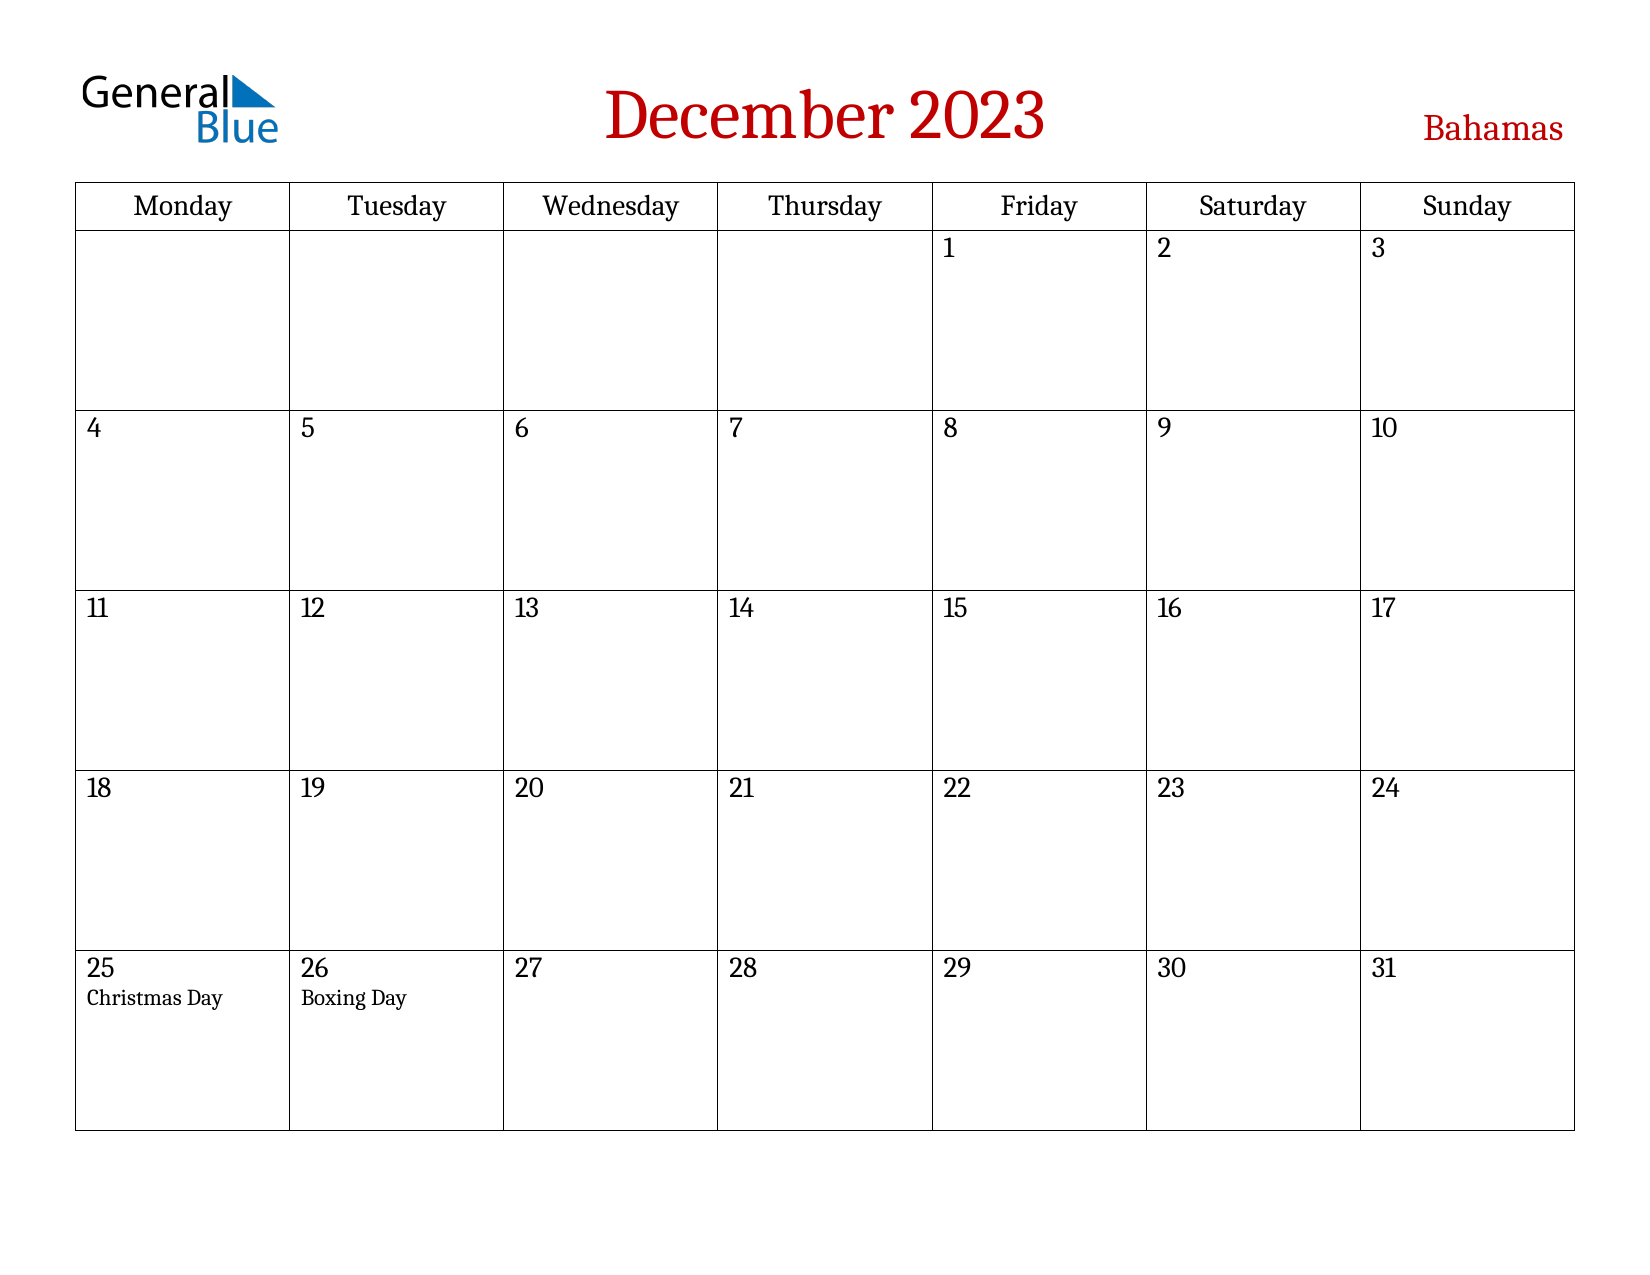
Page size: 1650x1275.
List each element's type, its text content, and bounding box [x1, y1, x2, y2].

table_cell Friday [933, 183, 1146, 230]
table_cell [933, 805, 1146, 950]
table_cell [933, 265, 1146, 410]
table_cell [290, 231, 503, 264]
table_cell [1361, 985, 1574, 1130]
table_cell [290, 265, 503, 410]
table_cell [290, 445, 503, 590]
table_cell [718, 625, 932, 770]
table_cell [290, 625, 503, 770]
table_cell 16 [1147, 591, 1360, 625]
table_cell 9 [1147, 411, 1360, 444]
table_cell 26 [290, 951, 503, 985]
table_header Bahamas [1146, 75, 1574, 182]
table_cell Wednesday [504, 183, 717, 230]
picture [82, 75, 278, 143]
table_cell 21 [718, 771, 932, 805]
table_cell [718, 445, 932, 590]
table_cell [504, 625, 717, 770]
table_cell 2 [1147, 231, 1360, 264]
table_cell [290, 805, 503, 950]
table_cell [1361, 805, 1574, 950]
table_cell 13 [504, 591, 717, 625]
table_cell Saturday [1147, 183, 1360, 230]
table_cell [76, 265, 289, 410]
table_cell [718, 985, 932, 1130]
table_cell [1147, 625, 1360, 770]
table_cell 14 [718, 591, 932, 625]
table_cell 15 [933, 591, 1146, 625]
table_cell Christmas Day [76, 985, 289, 1130]
table_cell [1147, 985, 1360, 1130]
table_cell 29 [933, 951, 1146, 985]
table_cell 30 [1147, 951, 1360, 985]
table_cell 8 [933, 411, 1146, 444]
table_cell [1147, 265, 1360, 410]
table_cell 5 [290, 411, 503, 444]
table_cell [1147, 445, 1360, 590]
table_cell [933, 625, 1146, 770]
table_cell [76, 231, 289, 264]
table_cell 7 [718, 411, 932, 444]
table_cell 4 [76, 411, 289, 444]
table_cell 31 [1361, 951, 1574, 985]
table_cell Boxing Day [290, 985, 503, 1130]
table_cell 20 [504, 771, 717, 805]
table_header December 2023 [504, 75, 1146, 182]
table_cell Monday [76, 183, 289, 230]
table_cell 12 [290, 591, 503, 625]
table_cell [504, 805, 717, 950]
table_cell [933, 985, 1146, 1130]
table_cell [504, 231, 717, 264]
table_cell [504, 445, 717, 590]
table_cell 27 [504, 951, 717, 985]
table_cell [1147, 805, 1360, 950]
table_cell 1 [933, 231, 1146, 264]
table_header [76, 75, 503, 182]
table_cell Sunday [1361, 183, 1574, 230]
table_cell [504, 985, 717, 1130]
table_cell [504, 265, 717, 410]
table_cell 25 [76, 951, 289, 985]
table_cell 10 [1361, 411, 1574, 444]
table_cell 18 [76, 771, 289, 805]
table_cell [1361, 265, 1574, 410]
table_cell [1361, 625, 1574, 770]
table_cell 28 [718, 951, 932, 985]
table_cell [1361, 445, 1574, 590]
table_cell 22 [933, 771, 1146, 805]
table_cell 6 [504, 411, 717, 444]
table_cell [76, 625, 289, 770]
table_cell [76, 445, 289, 590]
table_cell 17 [1361, 591, 1574, 625]
table_cell 23 [1147, 771, 1360, 805]
table_cell 19 [290, 771, 503, 805]
table_cell [718, 805, 932, 950]
table_cell [718, 231, 932, 264]
table_cell Thursday [718, 183, 932, 230]
table_cell 3 [1361, 231, 1574, 264]
table_cell 24 [1361, 771, 1574, 805]
table_cell [933, 445, 1146, 590]
table_cell [76, 805, 289, 950]
table_cell [718, 265, 932, 410]
table_cell 11 [76, 591, 289, 625]
table_cell Tuesday [290, 183, 503, 230]
